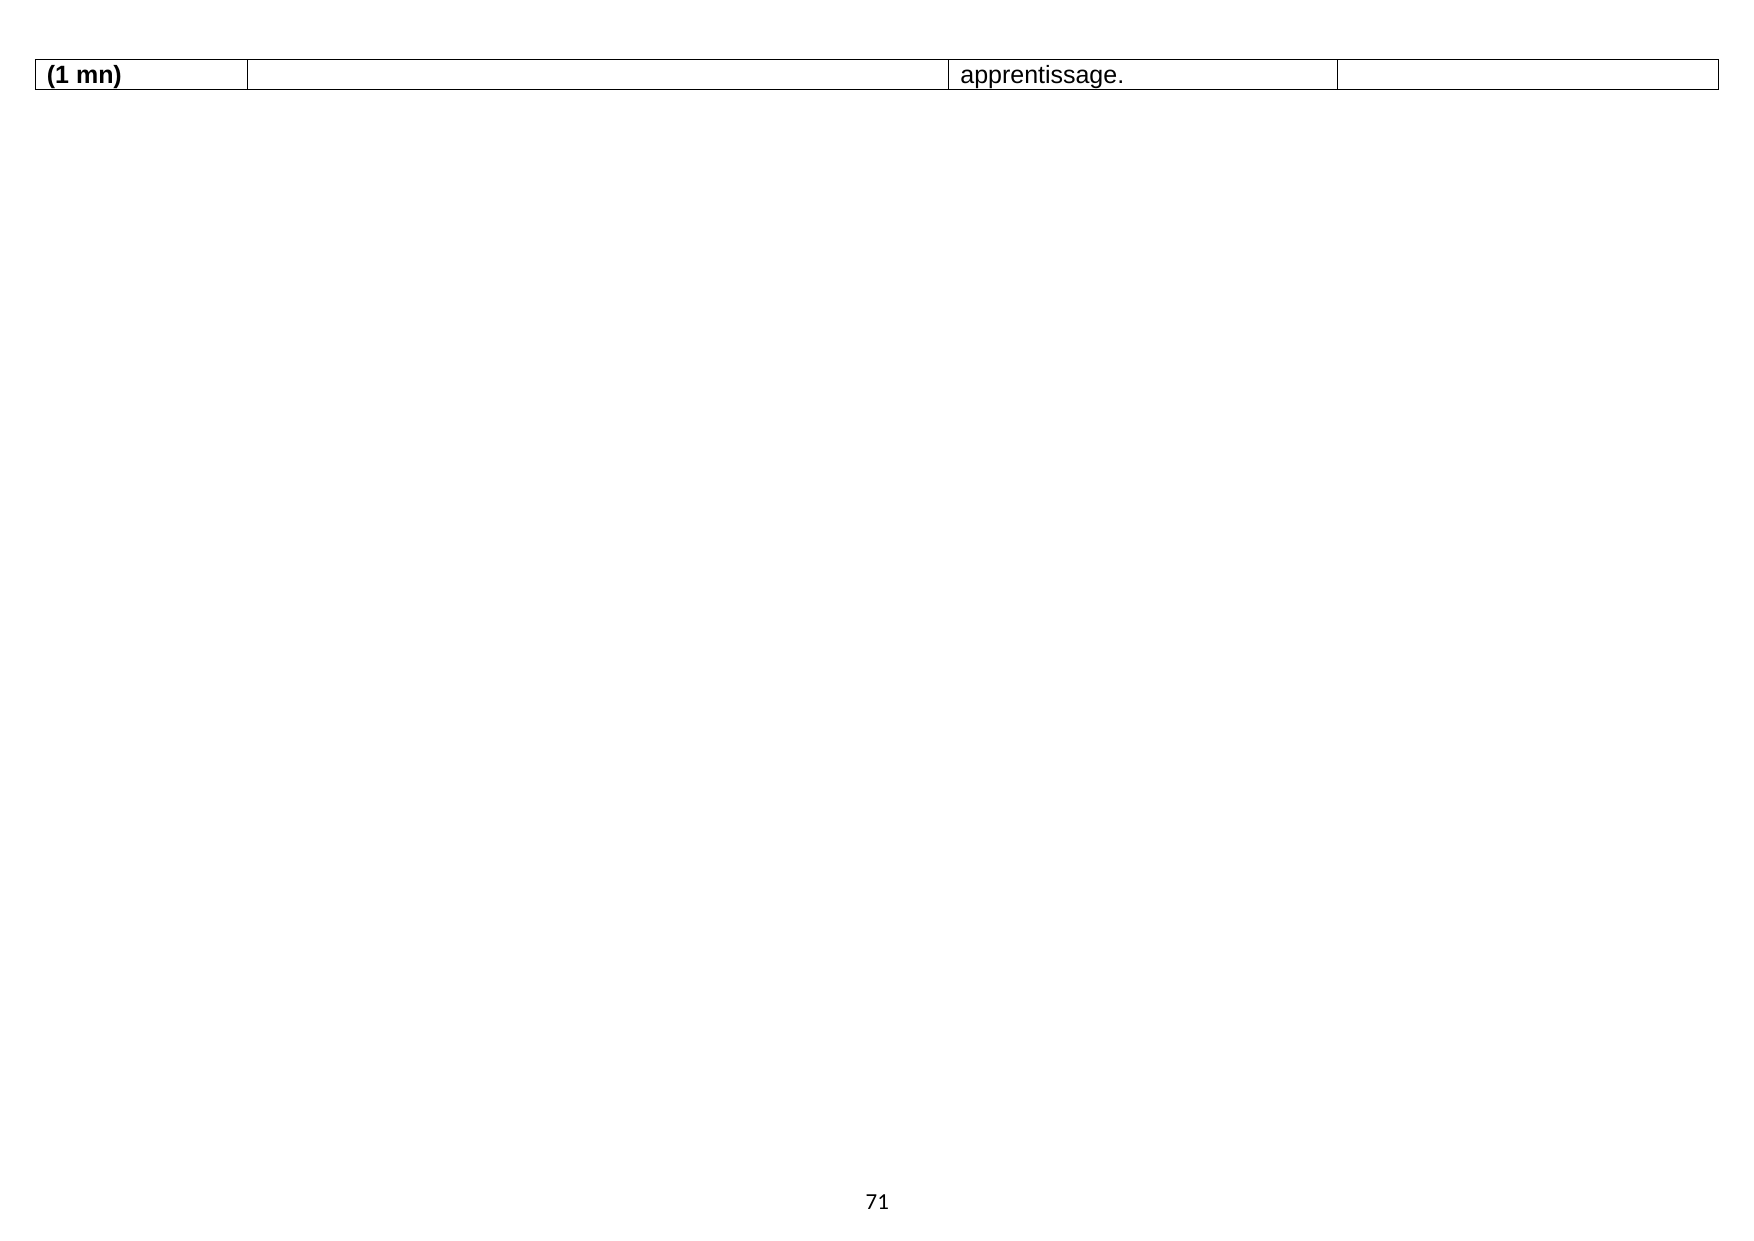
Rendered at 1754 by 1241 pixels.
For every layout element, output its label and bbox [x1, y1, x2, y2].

table_cell [1338, 60, 1718, 89]
table_cell [36, 60, 247, 89]
table_cell [248, 60, 948, 89]
table_cell [949, 60, 1337, 89]
